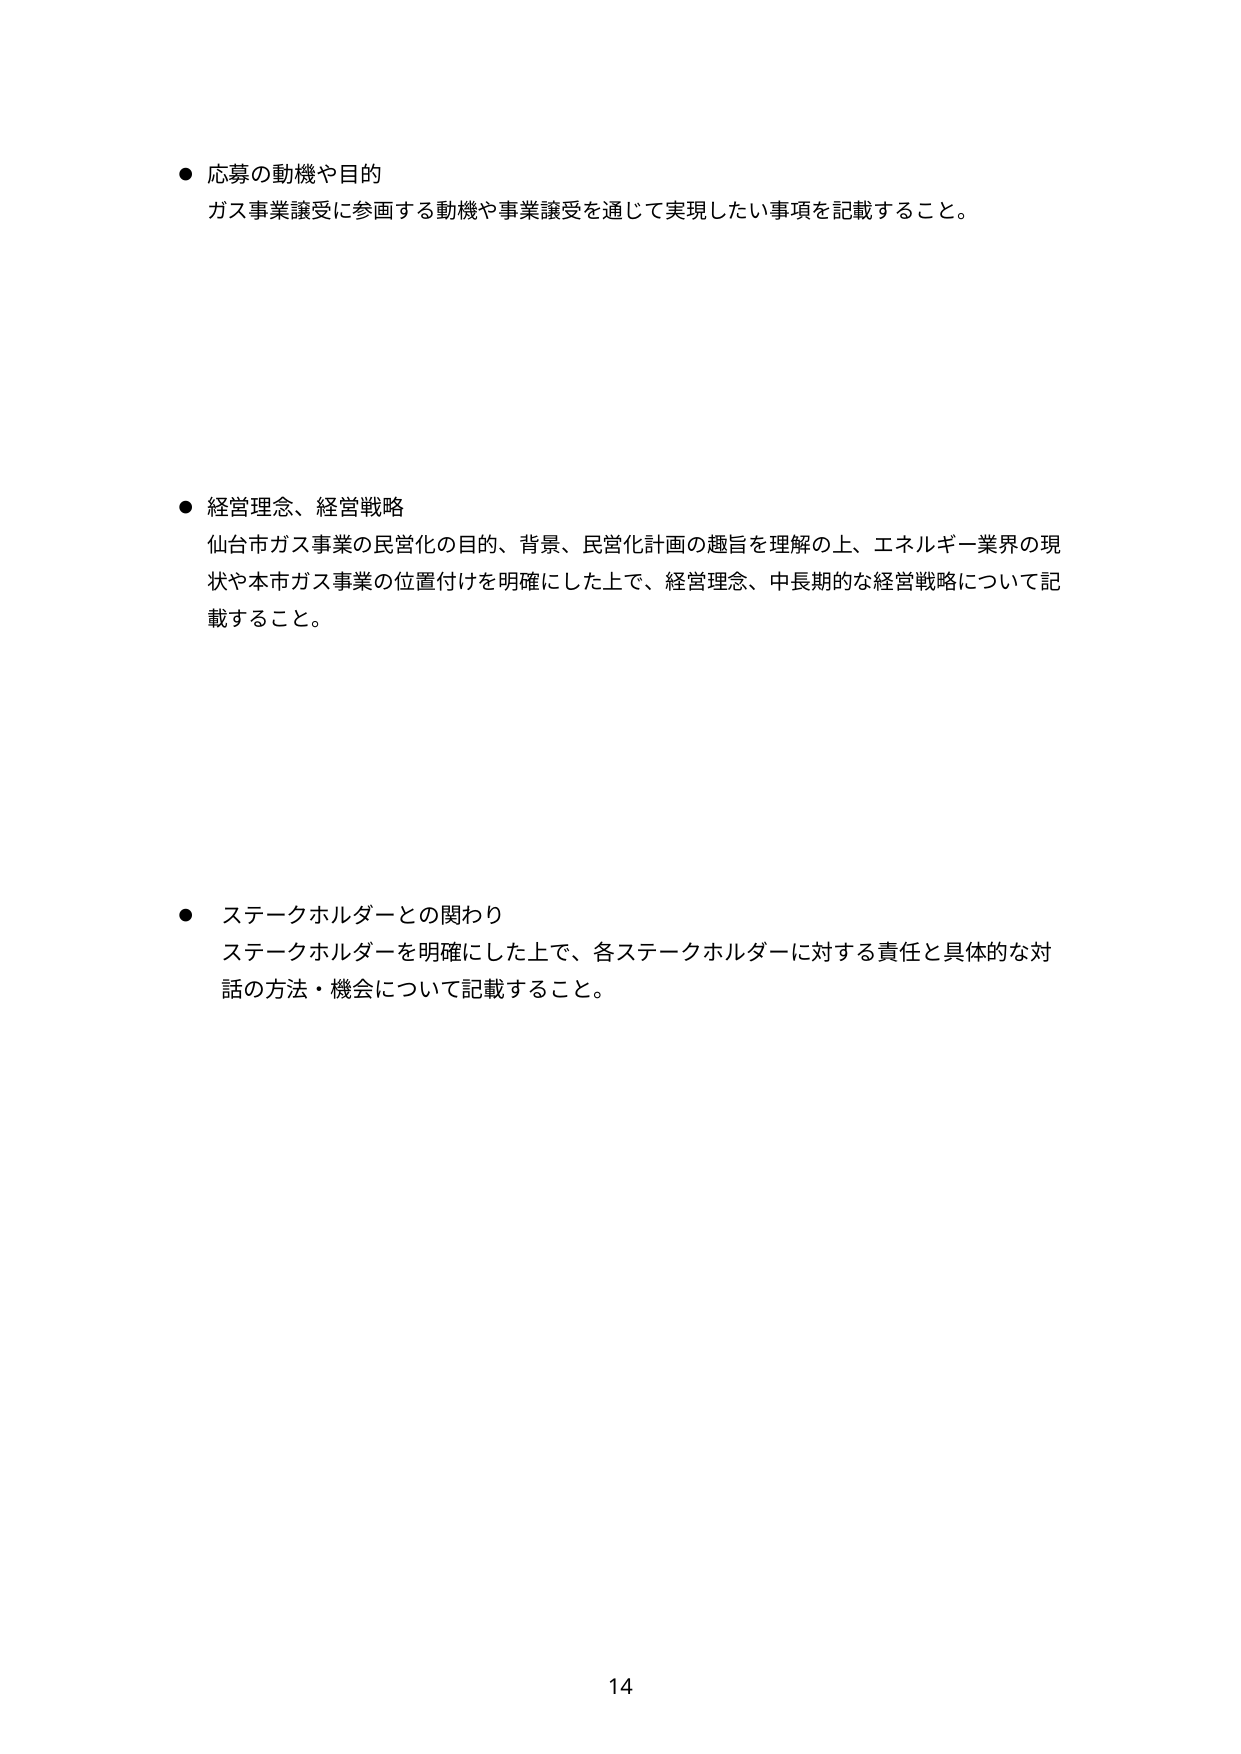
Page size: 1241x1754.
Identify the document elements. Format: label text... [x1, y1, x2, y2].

list 応募の動機や目的 [177, 154, 1063, 191]
text 仙台市ガス事業の民営化の目的、背景、民営化計画の趣旨を理解の上、エネルギー業界の現状や本市ガス事業の位置付けを明確にした上で、経営理念、中長期的な経営戦略について記載すること。 [207, 525, 1063, 636]
list 経営理念、経営戦略 [177, 488, 1063, 525]
text ガス事業譲受に参画する動機や事業譲受を通じて実現したい事項を記載すること。 [207, 191, 1063, 228]
text ステークホルダーを明確にした上で、各ステークホルダーに対する責任と具体的な対話の方法・機会について記載すること。 [221, 933, 1063, 1007]
list ステークホルダーとの関わり [177, 896, 1063, 933]
